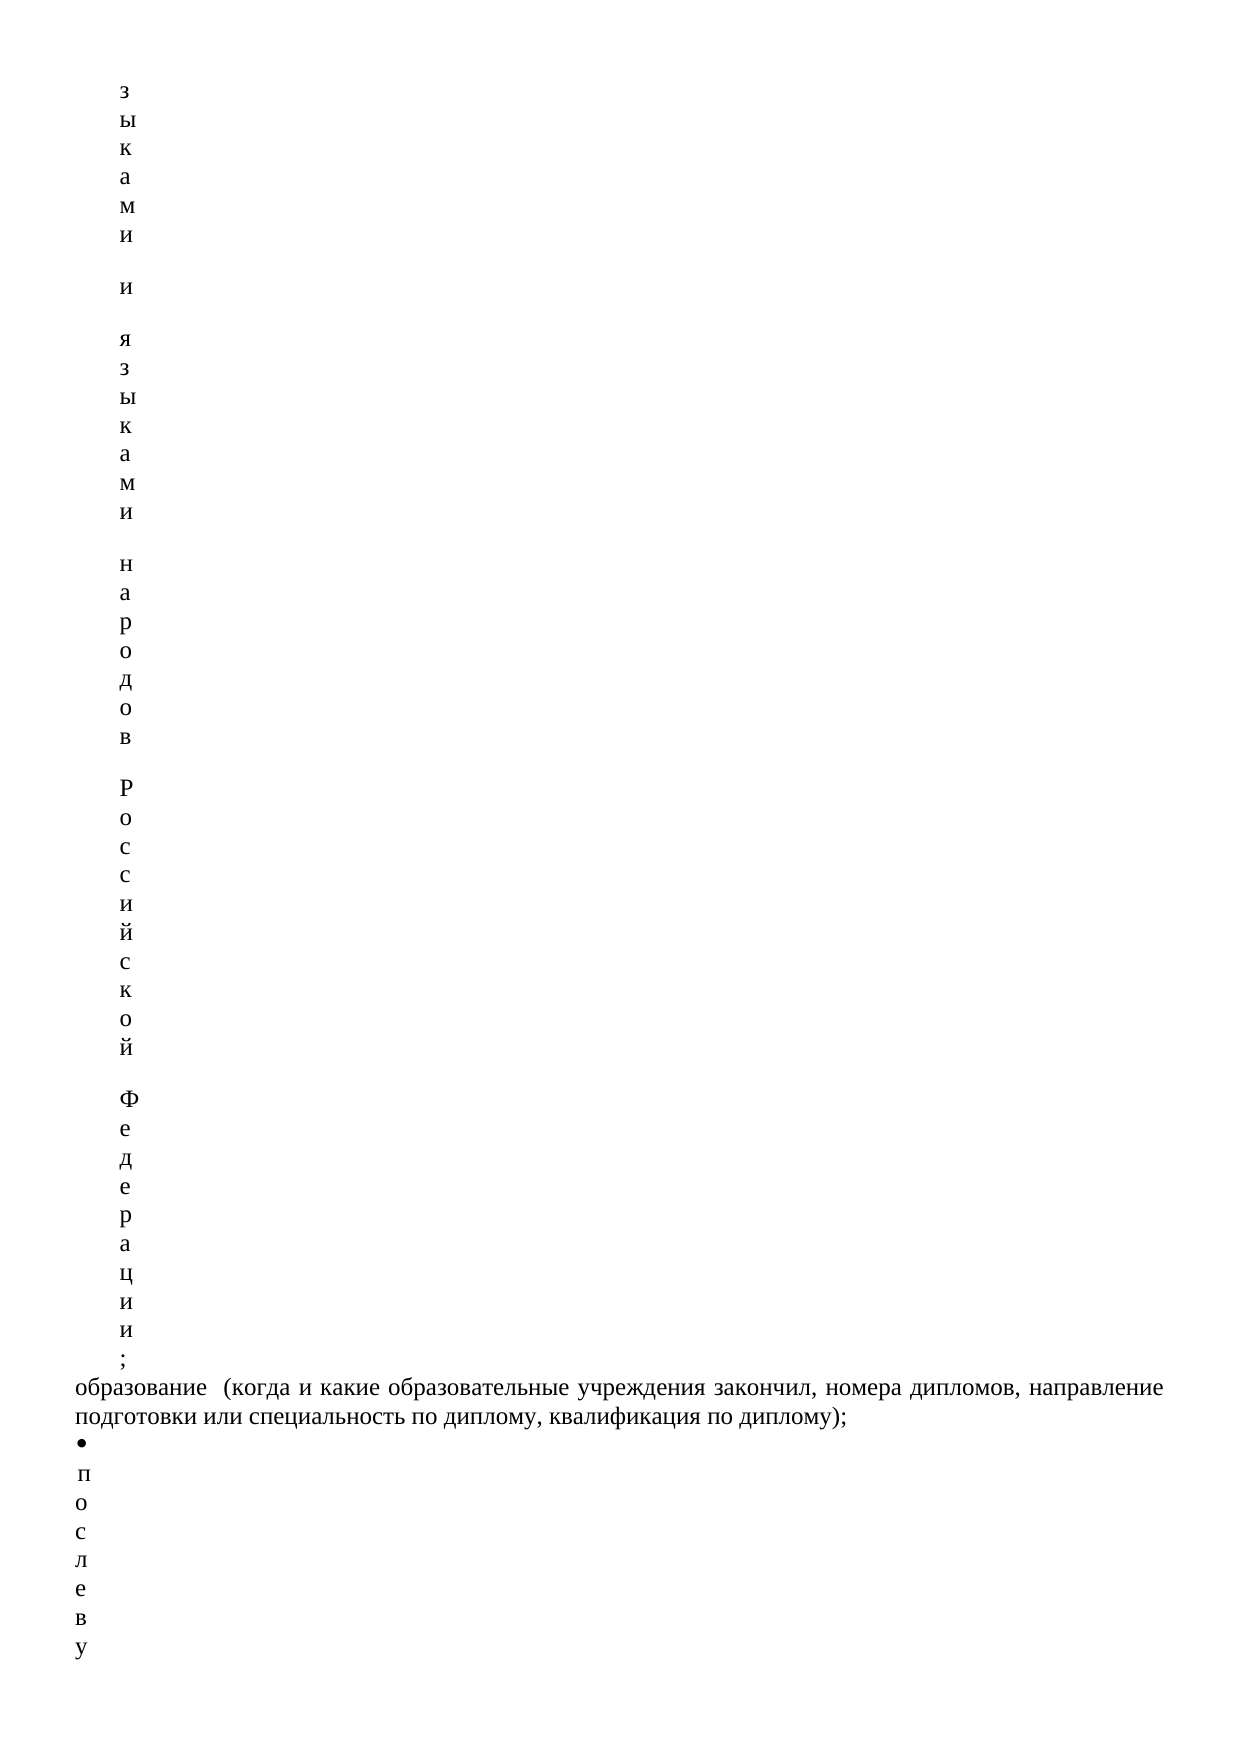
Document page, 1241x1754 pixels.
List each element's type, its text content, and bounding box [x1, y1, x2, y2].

text образование (когда и какие образовательные учреждения закончил, номера дипломов, направление подготовки или специальность по диплому, квалификация по диплому); [75, 1372, 1165, 1429]
